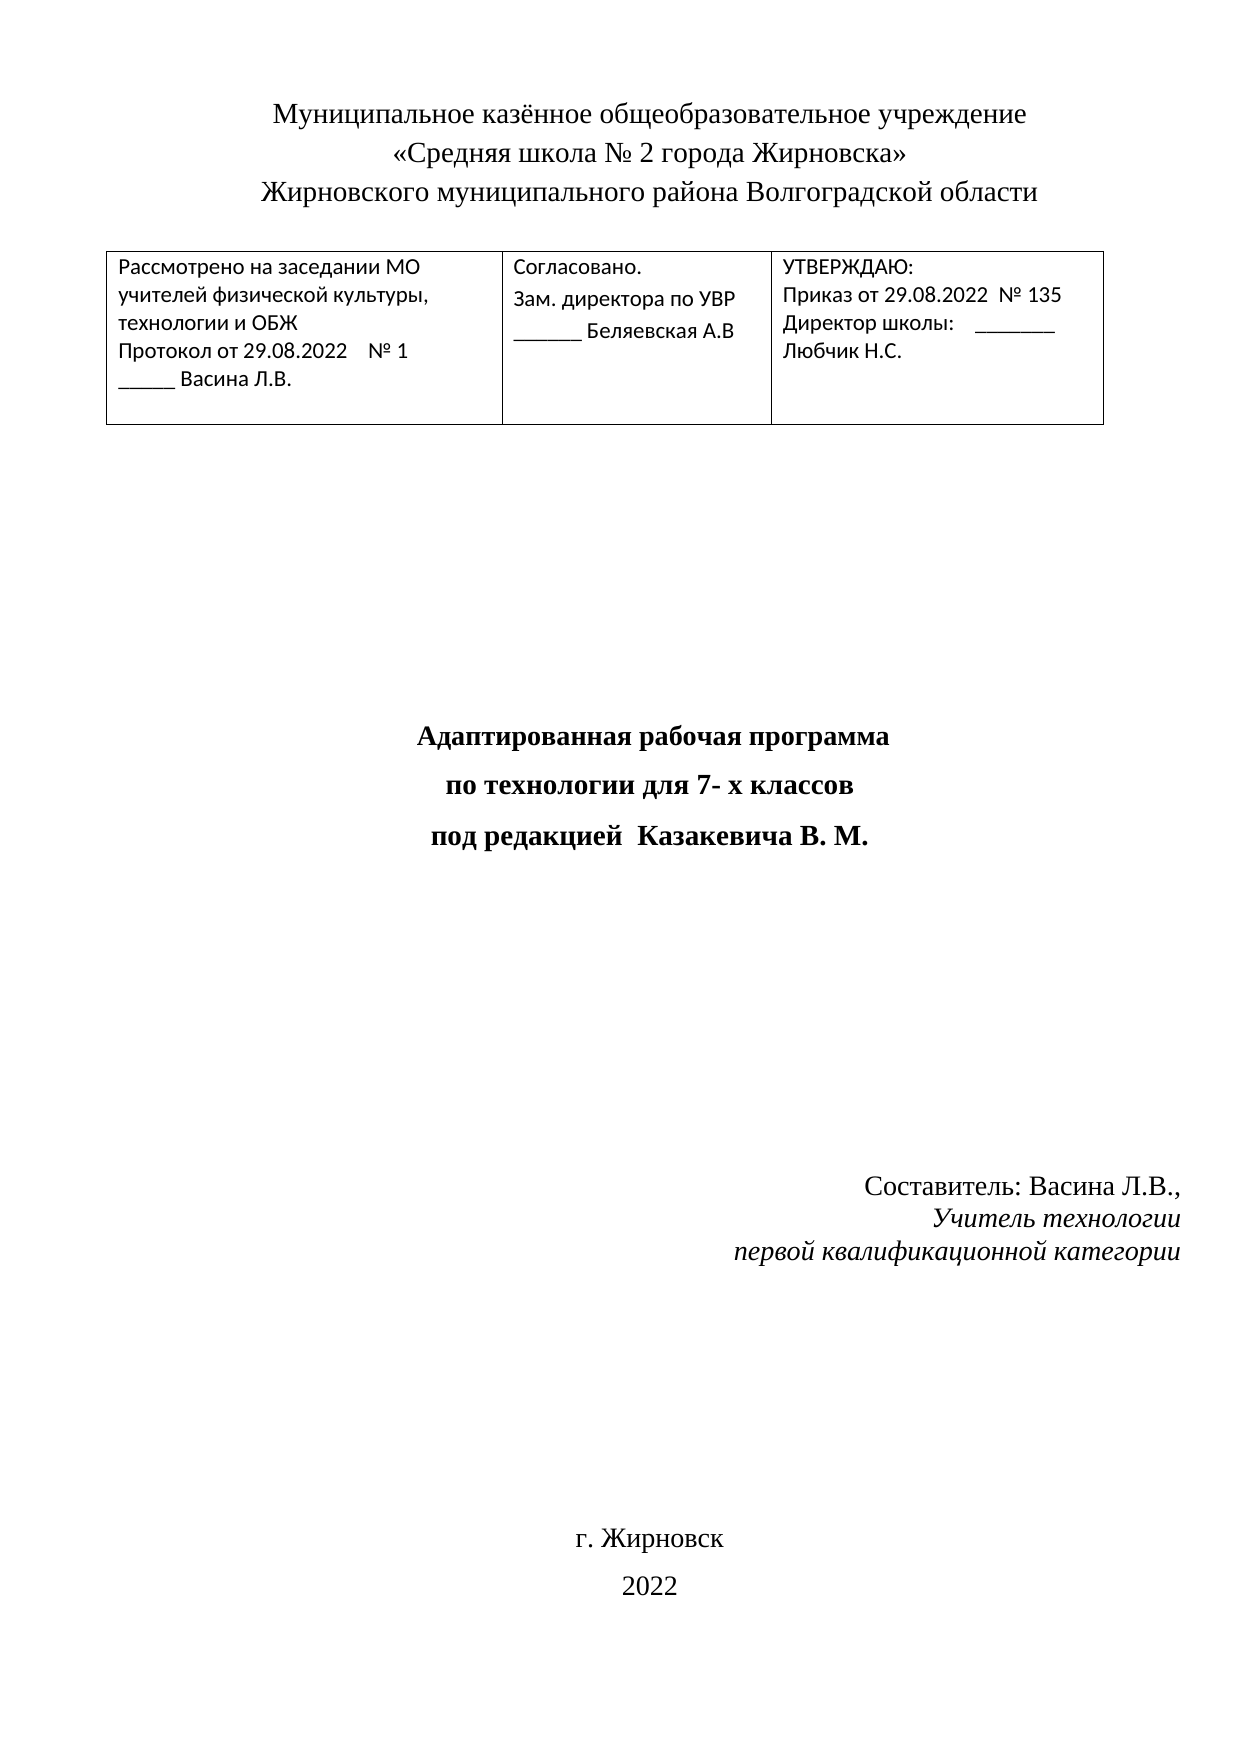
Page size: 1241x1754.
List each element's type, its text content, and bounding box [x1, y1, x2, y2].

text г. Жирновск [118, 1521, 1181, 1553]
text Адаптированная рабочая программа [118, 719, 1181, 751]
table_header Согласовано. Зам. директора по УВР ______ Беляевская А.В [503, 252, 771, 424]
text Составитель: Васина Л.В., [118, 1169, 1181, 1202]
table_header Рассмотрено на заседании МО учителей физической культуры, технологии и ОБЖ Протокол от 29.08.2022 № 1 _____ Васина Л.В. [107, 252, 502, 424]
text «Средняя школа № 2 города Жирновска» Жирновского муниципального района Волгоградской области [118, 135, 1181, 207]
text Муниципальное казённое общеобразовательное учреждение [118, 97, 1181, 130]
text под редакцией Казакевича В. М. [118, 818, 1181, 879]
text по технологии для 7- х классов [118, 767, 1181, 801]
text Учитель технологии первой квалификационной категории [118, 1202, 1181, 1294]
table_header УТВЕРЖДАЮ: Приказ от 29.08.2022 № 135 Директор школы: _______ Любчик Н.С. [772, 252, 1103, 424]
text 2022 [118, 1569, 1181, 1602]
